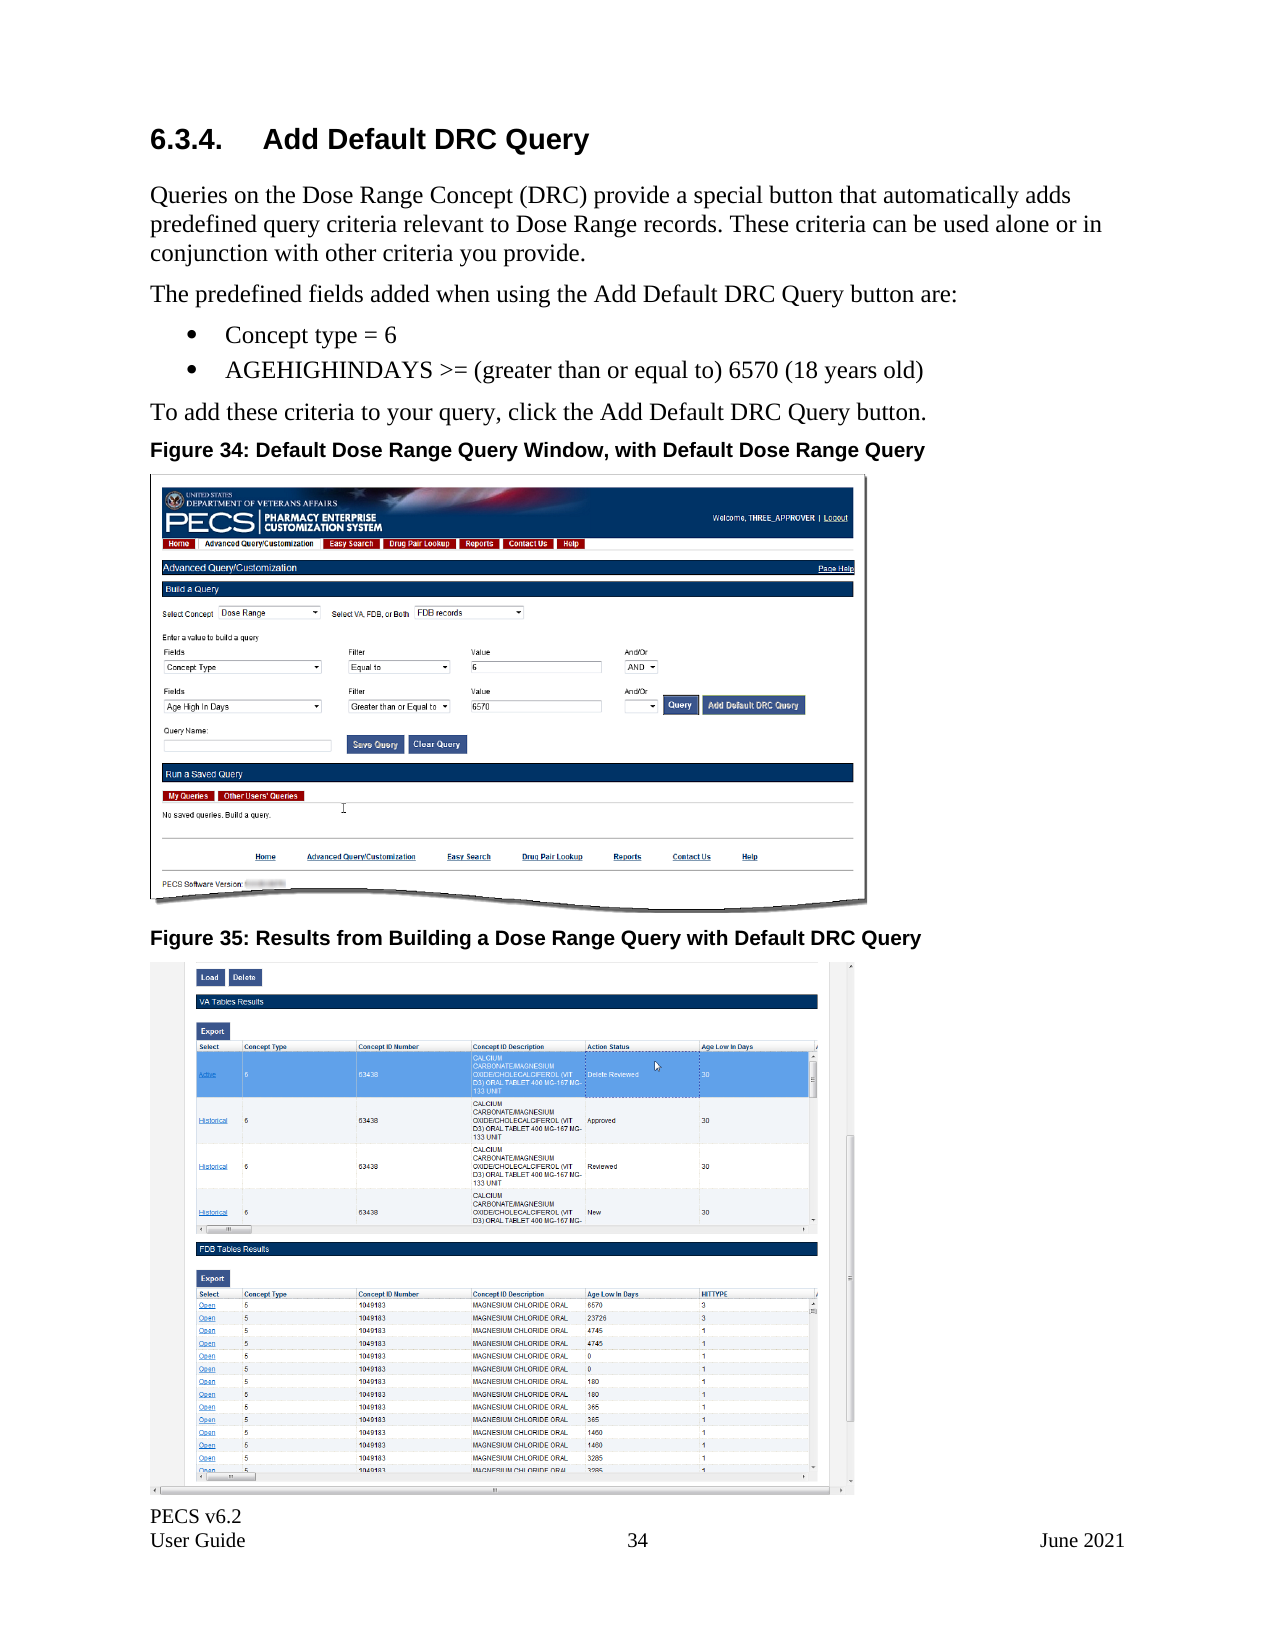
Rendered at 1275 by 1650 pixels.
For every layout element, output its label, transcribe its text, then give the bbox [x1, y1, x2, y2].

text To add these criteria to your query, click the Add Default DRC Query button. [150, 397, 1125, 425]
text Figure 35: Results from Building a Dose Range Query with Default DRC Query [150, 926, 1125, 949]
text Figure 34: Default Dose Range Query Window, with Default Dose Range Query [150, 438, 1125, 462]
subtitle Add Default DRC Query [150, 122, 1125, 155]
text AGEHIGHINDAYS >= (greater than or equal to) 6570 (18 years old) [187, 355, 1125, 384]
picture [150, 962, 855, 1495]
text The predefined fields added when using the Add Default DRC Query button are: [150, 279, 1125, 308]
text Concept type = 6 [187, 320, 1125, 349]
picture [150, 474, 868, 913]
text Queries on the Dose Range Concept (DRC) provide a special button that automatically adds predefined query criteria relevant to Dose Range records. These criteria can be used alone or in conjunction with other criteria you provide. [150, 180, 1125, 267]
